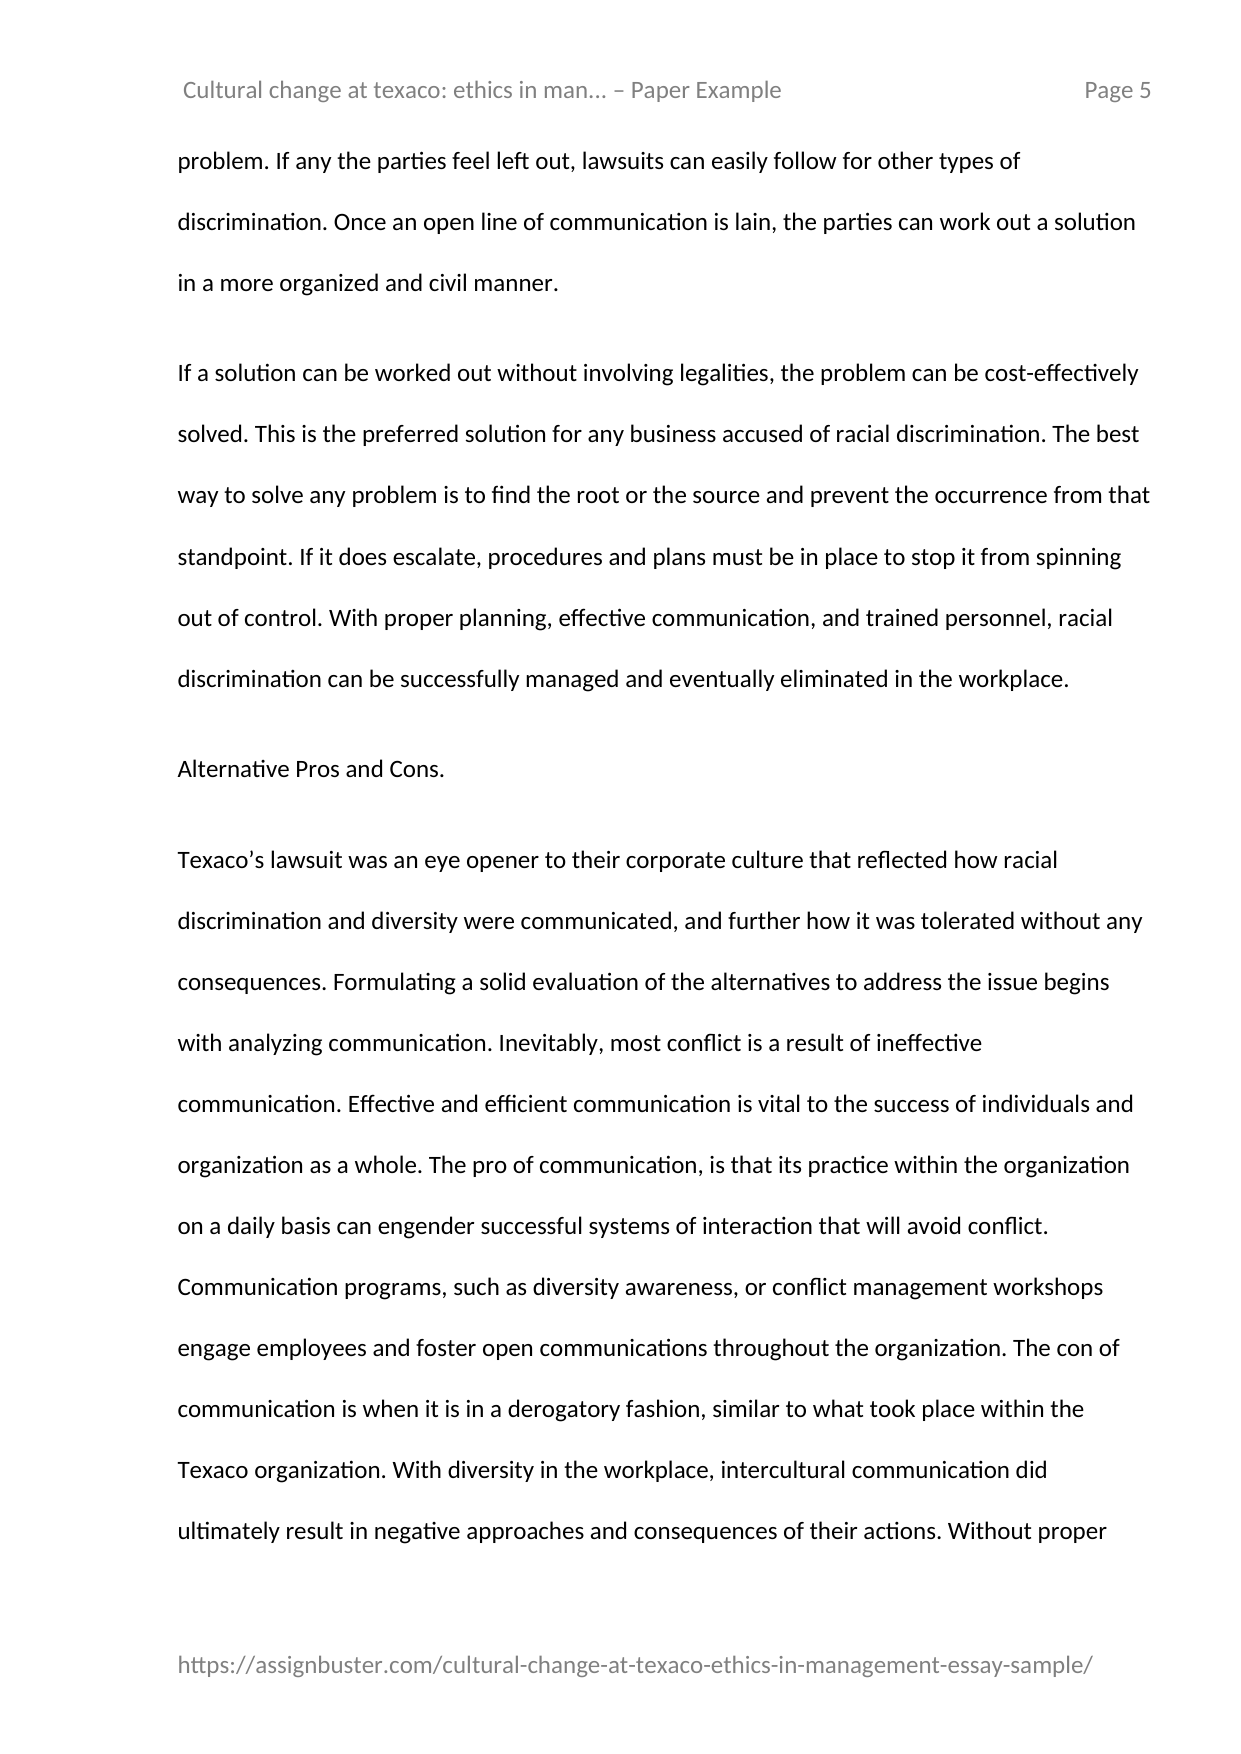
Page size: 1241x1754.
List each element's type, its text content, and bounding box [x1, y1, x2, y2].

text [177, 844, 1152, 1546]
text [177, 145, 1152, 298]
text Alternative Pros and Cons. [177, 753, 1152, 784]
text If a solution can be worked out without involving legalities, the problem can be cost-effectively solved. This is the preferred solution for any business accused of racial discrimination. The best way to solve any problem is to find the root or the source and prevent the occurrence from that standpoint. If it does escalate, procedures and plans must be in place to stop it from spinning out of control. With proper planning, effective communication, and trained personnel, racial discrimination can be successfully managed and eventually eliminated in the workplace. [177, 358, 1152, 693]
